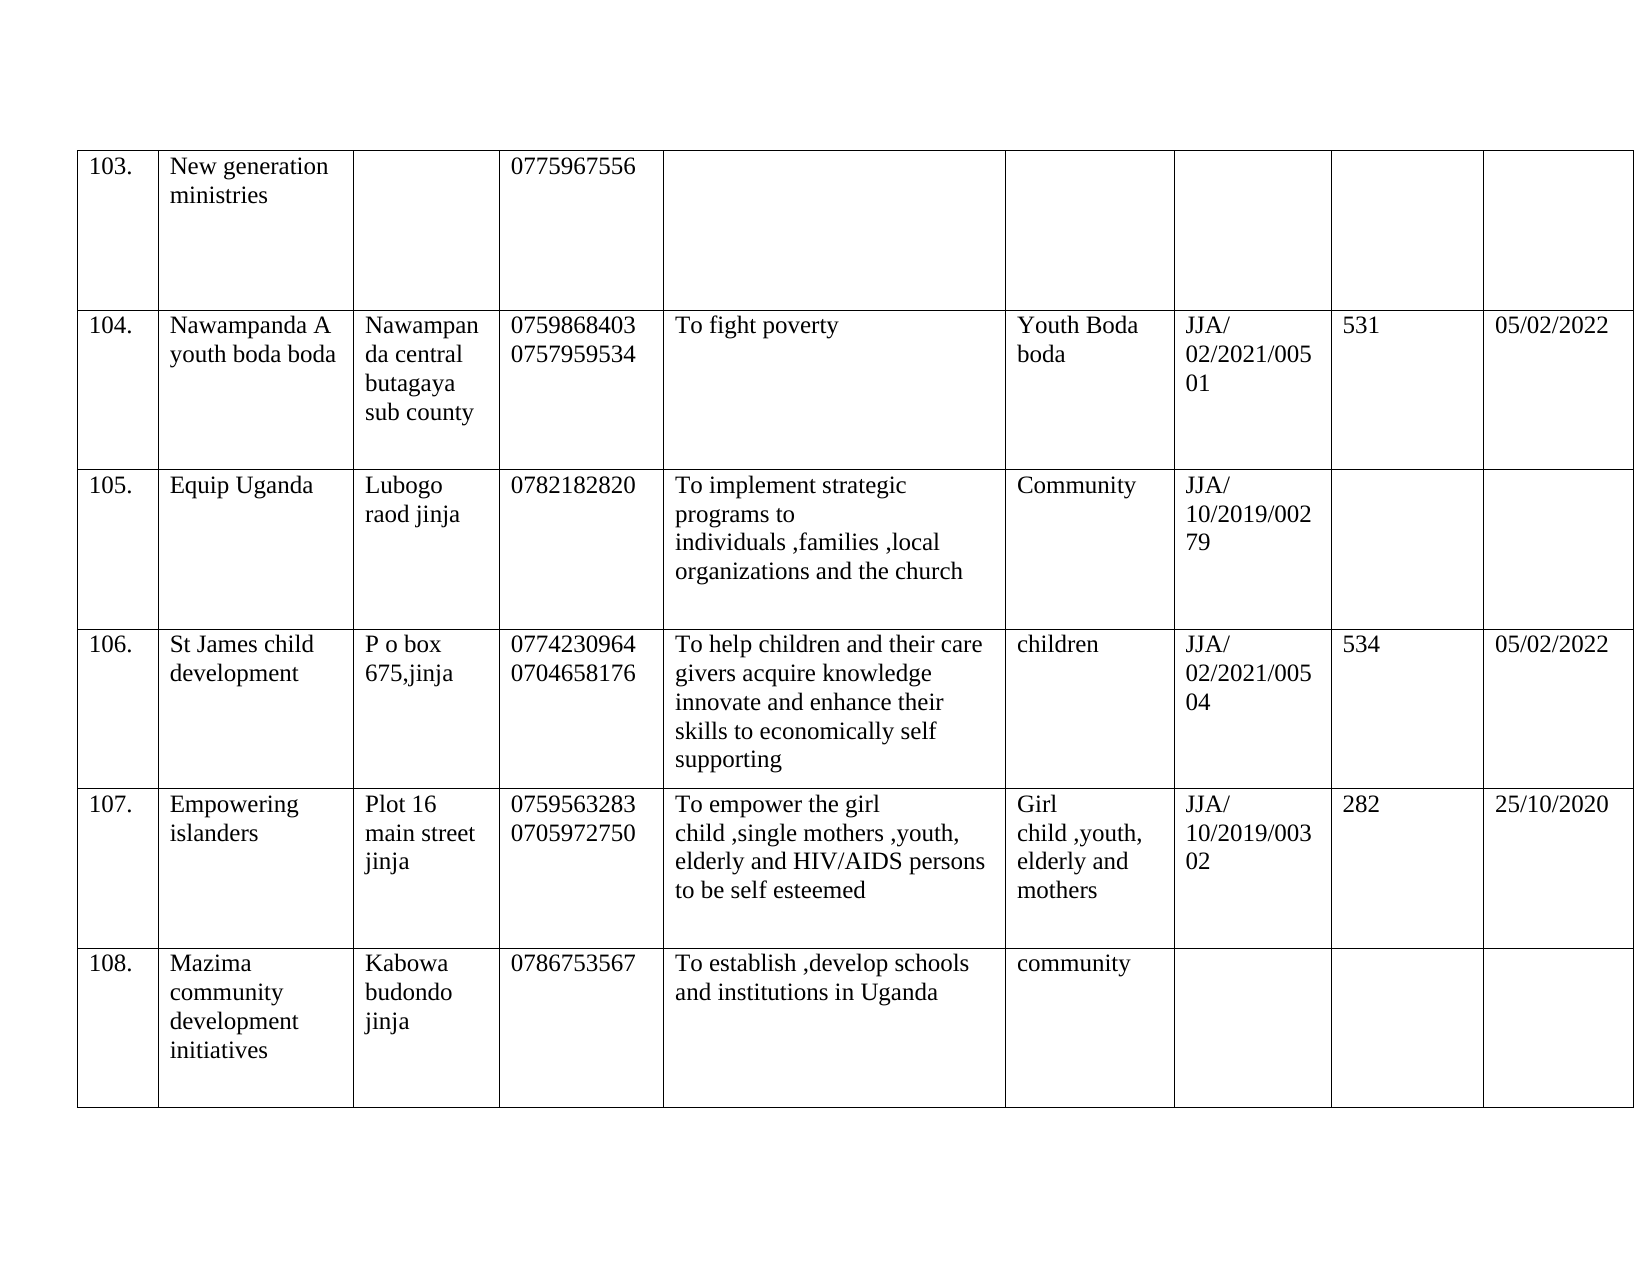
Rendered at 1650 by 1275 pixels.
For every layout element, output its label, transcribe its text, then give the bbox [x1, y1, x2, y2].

table_cell 05/02/2022 [1484, 311, 1633, 469]
table_cell JJA/02/2021/00504 [1175, 630, 1331, 788]
table_cell 25/10/2020 [1484, 789, 1633, 947]
table_cell children [1006, 630, 1174, 788]
table_cell [1484, 151, 1633, 309]
table_cell 0782182820 [500, 470, 663, 628]
table_cell Youth Boda boda [1006, 311, 1174, 469]
table_cell 0759563283 0705972750 [500, 789, 663, 947]
table_cell Plot 16 main street jinja [354, 789, 499, 947]
table_cell To establish ,develop schools and institutions in Uganda [664, 949, 1005, 1107]
table_cell [1332, 470, 1483, 628]
table_cell Nawampanda central butagaya sub county [354, 311, 499, 469]
table_cell [1006, 151, 1174, 309]
table_cell community [1006, 949, 1174, 1107]
table_cell Lubogo raod jinja [354, 470, 499, 628]
table_cell Community [1006, 470, 1174, 628]
table_cell Mazima community development initiatives [159, 949, 353, 1107]
table_cell New generation ministries [159, 151, 353, 309]
table_cell [78, 311, 158, 469]
table_cell [78, 949, 158, 1107]
table_cell 0759868403 0757959534 [500, 311, 663, 469]
table_cell [664, 151, 1005, 309]
table_cell To help children and their care givers acquire knowledge innovate and enhance their skills to economically self supporting [664, 630, 1005, 788]
table_cell [1175, 949, 1331, 1107]
table_cell 0786753567 [500, 949, 663, 1107]
table_cell [1484, 949, 1633, 1107]
table_cell [1332, 949, 1483, 1107]
table_cell [1332, 151, 1483, 309]
table_cell [354, 151, 499, 309]
table_cell P o box 675,jinja [354, 630, 499, 788]
table_cell [1484, 470, 1633, 628]
table_cell Kabowa budondo jinja [354, 949, 499, 1107]
table_cell To empower the girl child ,single mothers ,youth, elderly and HIV/AIDS persons to be self esteemed [664, 789, 1005, 947]
table_cell [1175, 151, 1331, 309]
table_cell [78, 151, 158, 309]
table_cell JJA/10/2019/00302 [1175, 789, 1331, 947]
table_cell [78, 630, 158, 788]
table_cell Nawampanda A youth boda boda [159, 311, 353, 469]
table_cell Empowering islanders [159, 789, 353, 947]
table_cell To fight poverty [664, 311, 1005, 469]
table_cell 531 [1332, 311, 1483, 469]
table_cell 282 [1332, 789, 1483, 947]
table_cell Girl child ,youth, elderly and mothers [1006, 789, 1174, 947]
table_cell 534 [1332, 630, 1483, 788]
table_cell 05/02/2022 [1484, 630, 1633, 788]
table_cell 0775967556 [500, 151, 663, 309]
table_cell St James child development [159, 630, 353, 788]
table_cell [78, 470, 158, 628]
table_cell JJA/10/2019/00279 [1175, 470, 1331, 628]
table_cell Equip Uganda [159, 470, 353, 628]
table_cell [78, 789, 158, 947]
table_cell 0774230964 0704658176 [500, 630, 663, 788]
table_cell JJA/02/2021/00501 [1175, 311, 1331, 469]
table_cell To implement strategic programs to individuals ,families ,local organizations and the church [664, 470, 1005, 628]
